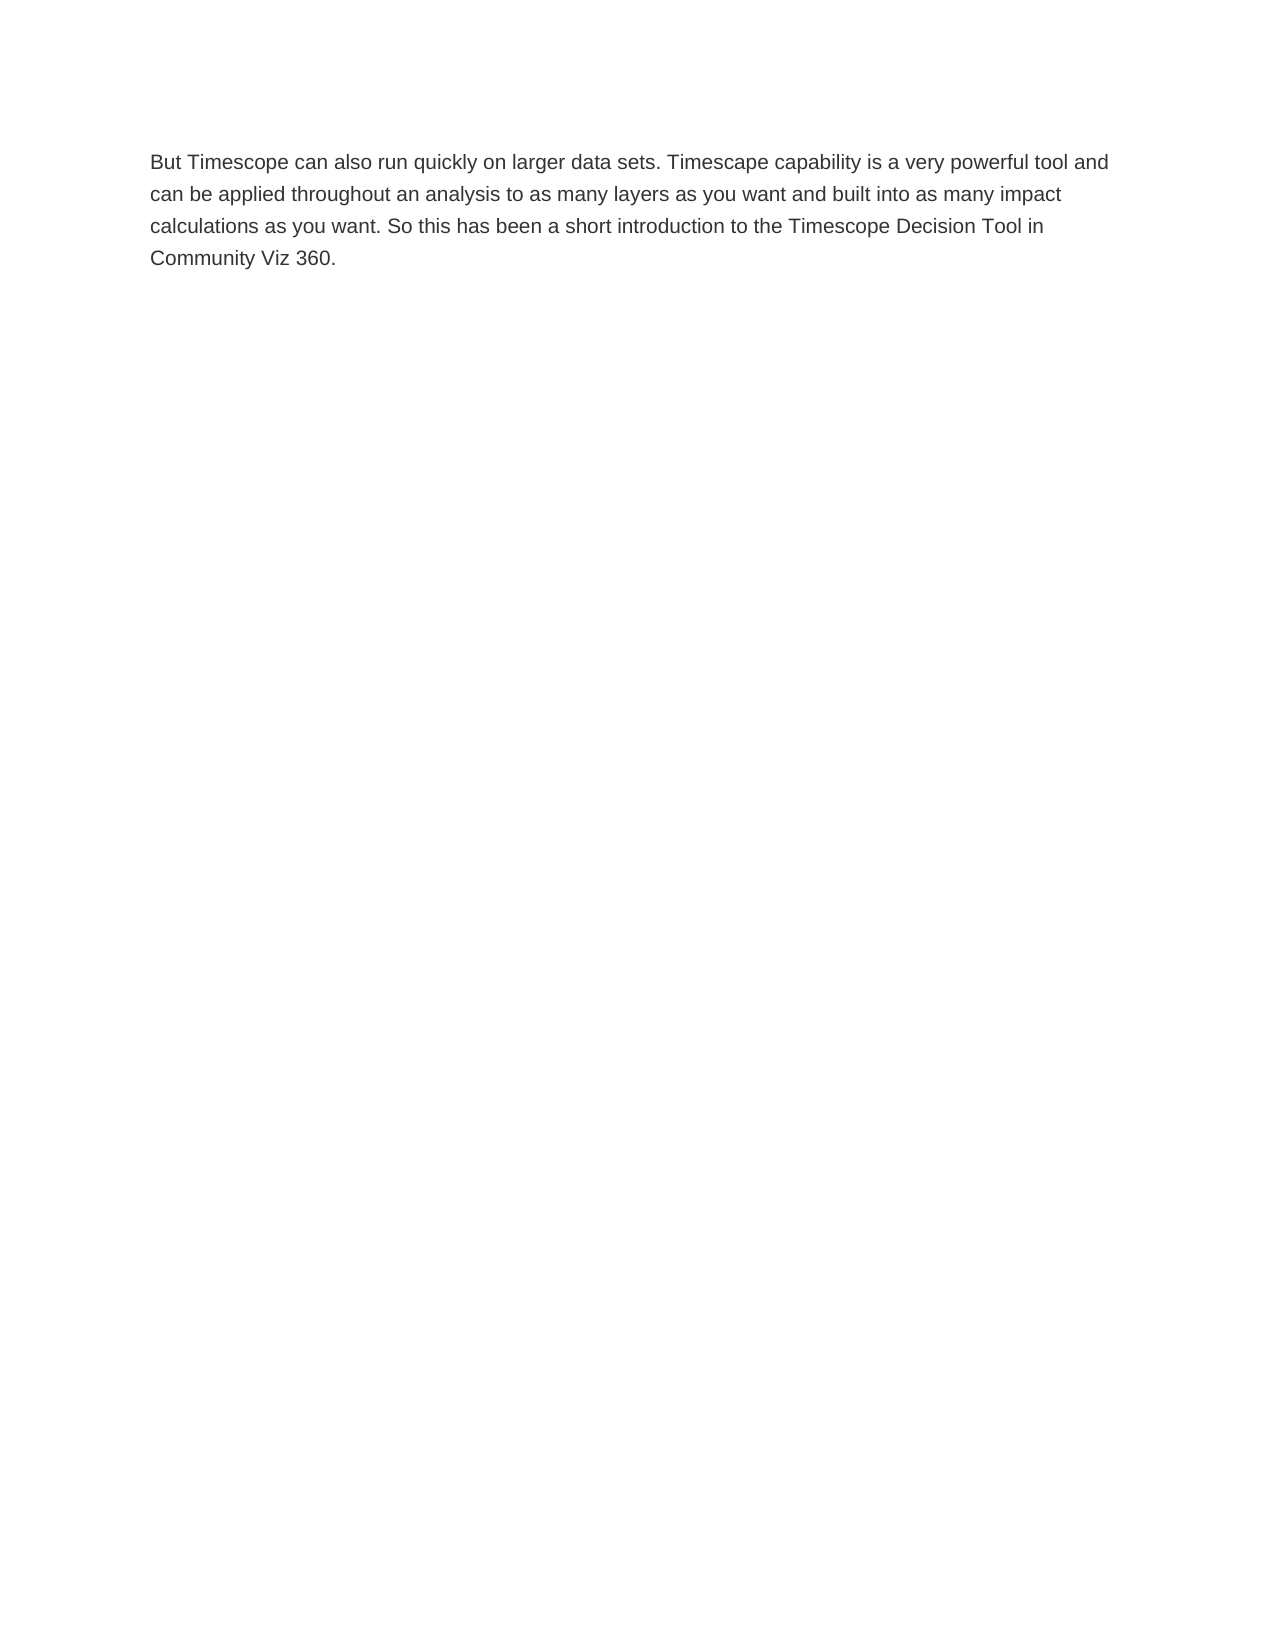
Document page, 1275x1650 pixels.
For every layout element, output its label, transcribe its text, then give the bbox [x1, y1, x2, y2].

text But Timescope can also run quickly on larger data sets. Timescape capability is a very powerful tool and can be applied throughout an analysis to as many layers as you want and built into as many impact calculations as you want. So this has been a short introduction to the Timescope Decision Tool in Community Viz 360. [150, 150, 1125, 269]
